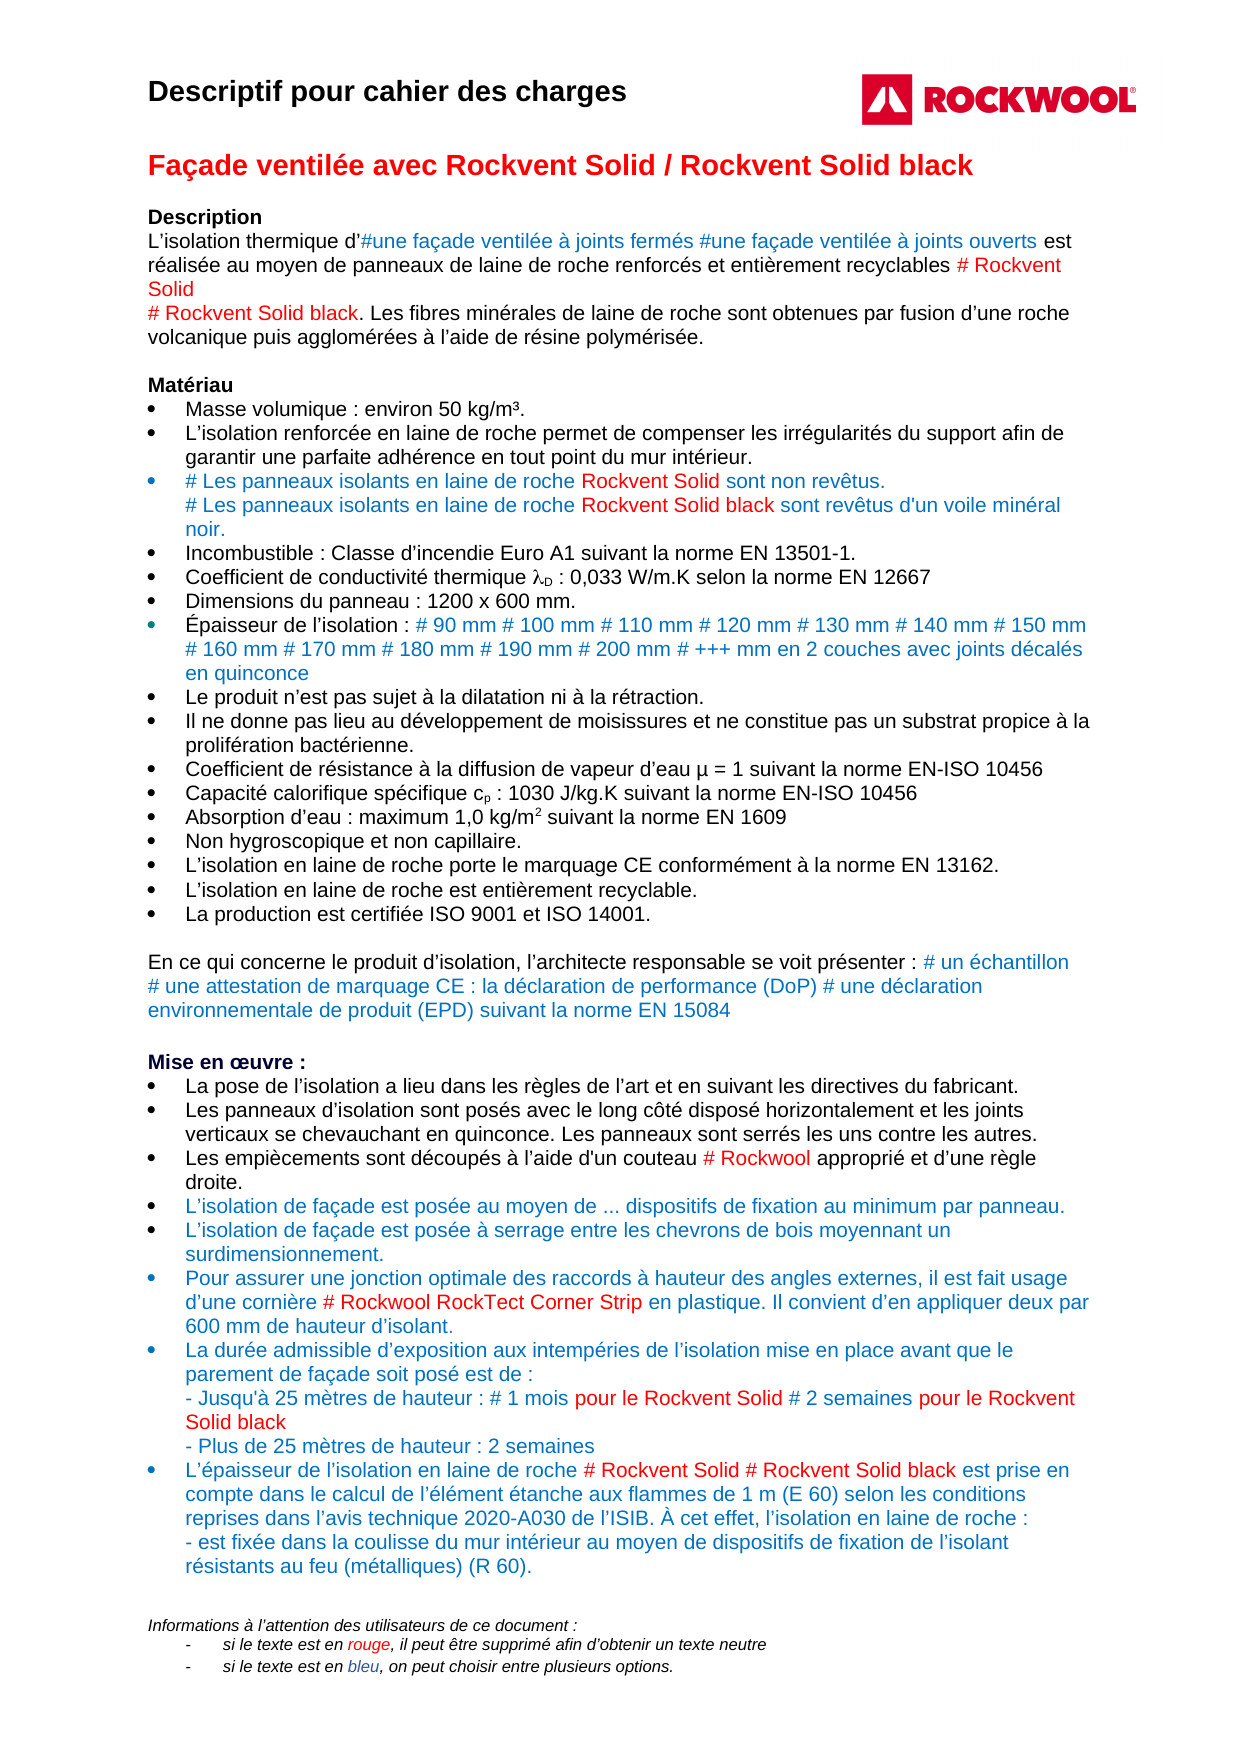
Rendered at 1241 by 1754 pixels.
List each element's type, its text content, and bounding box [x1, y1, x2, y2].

list Le produit n’est pas sujet à la dilatation ni à la rétraction. [148, 685, 1093, 709]
list Il ne donne pas lieu au développement de moisissures et ne constitue pas un substrat propice à la prolifération bactérienne. [148, 709, 1093, 757]
list Coefficient de conductivité thermique lD : 0,033 W/m.K selon la norme EN 12667 [148, 565, 1093, 589]
list L’isolation en laine de roche est entièrement recyclable. [148, 877, 1093, 901]
list La pose de l’isolation a lieu dans les règles de l’art et en suivant les directives du fabricant. [148, 1074, 1093, 1098]
list La durée admissible d’exposition aux intempéries de l’isolation mise en place avant que le parement de façade soit posé est de : - Jusqu'à 25 mètres de hauteur : # 1 mois pour le Rockvent Solid # 2 semaines pour le Rockvent Solid black - Plus de 25 mètres de hauteur : 2 semaines [148, 1338, 1093, 1458]
list Les empiècements sont découpés à l’aide d'un couteau # Rockwool approprié et d’une règle droite. [148, 1146, 1093, 1194]
text Matériau [148, 373, 1093, 397]
list L’isolation de façade est posée au moyen de ... dispositifs de fixation au minimum par panneau. [148, 1194, 1093, 1218]
list Épaisseur de l’isolation : # 90 mm # 100 mm # 110 mm # 120 mm # 130 mm # 140 mm # 150 mm # 160 mm # 170 mm # 180 mm # 190 mm # 200 mm # +++ mm en 2 couches avec joints décalés en quinconce [148, 613, 1093, 685]
text Mise en œuvre : [148, 1050, 1093, 1074]
picture [837, 50, 1161, 150]
list Masse volumique : environ 50 kg/m³. [148, 397, 1093, 421]
text - est fixée dans la coulisse du mur intérieur au moyen de dispositifs de fixation de l’isolant résistants au feu (métalliques) (R 60). [185, 1530, 1093, 1578]
list L’isolation en laine de roche porte le marquage CE conformément à la norme EN 13162. [148, 853, 1093, 877]
text L’isolation thermique d’#une façade ventilée à joints fermés #une façade ventilée à joints ouverts est réalisée au moyen de panneaux de laine de roche renforcés et entièrement recyclables # Rockvent Solid [148, 229, 1093, 301]
list Absorption d’eau : maximum 1,0 kg/m2 suivant la norme EN 1609 [148, 805, 1093, 829]
list Non hygroscopique et non capillaire. [148, 829, 1093, 853]
list Coefficient de résistance à la diffusion de vapeur d’eau µ = 1 suivant la norme EN-ISO 10456 [148, 757, 1093, 781]
text En ce qui concerne le produit d’isolation, l’architecte responsable se voit présenter : # un échantillon # une attestation de marquage CE : la déclaration de performance (DoP) # une déclaration environnementale de produit (EPD) suivant la norme EN 15084 [148, 949, 1093, 1050]
list Capacité calorifique spécifique cp : 1030 J/kg.K suivant la norme EN-ISO 10456 [148, 781, 1093, 805]
list L’isolation renforcée en laine de roche permet de compenser les irrégularités du support afin de garantir une parfaite adhérence en tout point du mur intérieur. [148, 421, 1093, 469]
list Dimensions du panneau : 1200 x 600 mm. [148, 589, 1093, 613]
text Façade ventilée avec Rockvent Solid / Rockvent Solid black Description [148, 148, 1093, 229]
list # Les panneaux isolants en laine de roche Rockvent Solid sont non revêtus. # Les panneaux isolants en laine de roche Rockvent Solid black sont revêtus d'un voile minéral noir. [148, 469, 1093, 541]
list Pour assurer une jonction optimale des raccords à hauteur des angles externes, il est fait usage d’une cornière # Rockwool RockTect Corner Strip en plastique. Il convient d’en appliquer deux par 600 mm de hauteur d’isolant. [148, 1266, 1093, 1338]
list La production est certifiée ISO 9001 et ISO 14001. [148, 901, 1093, 926]
list L’isolation de façade est posée à serrage entre les chevrons de bois moyennant un surdimensionnement. [148, 1218, 1093, 1266]
list L’épaisseur de l’isolation en laine de roche # Rockvent Solid # Rockvent Solid black est prise en compte dans le calcul de l’élément étanche aux flammes de 1 m (E 60) selon les conditions reprises dans l’avis technique 2020-A030 de l’ISIB. À cet effet, l’isolation en laine de roche : [148, 1458, 1093, 1530]
list Incombustible : Classe d’incendie Euro A1 suivant la norme EN 13501-1. [148, 541, 1093, 565]
list Les panneaux d’isolation sont posés avec le long côté disposé horizontalement et les joints verticaux se chevauchant en quinconce. Les panneaux sont serrés les uns contre les autres. [148, 1098, 1093, 1146]
text # Rockvent Solid black. Les fibres minérales de laine de roche sont obtenues par fusion d’une roche volcanique puis agglomérées à l’aide de résine polymérisée. [148, 301, 1093, 349]
